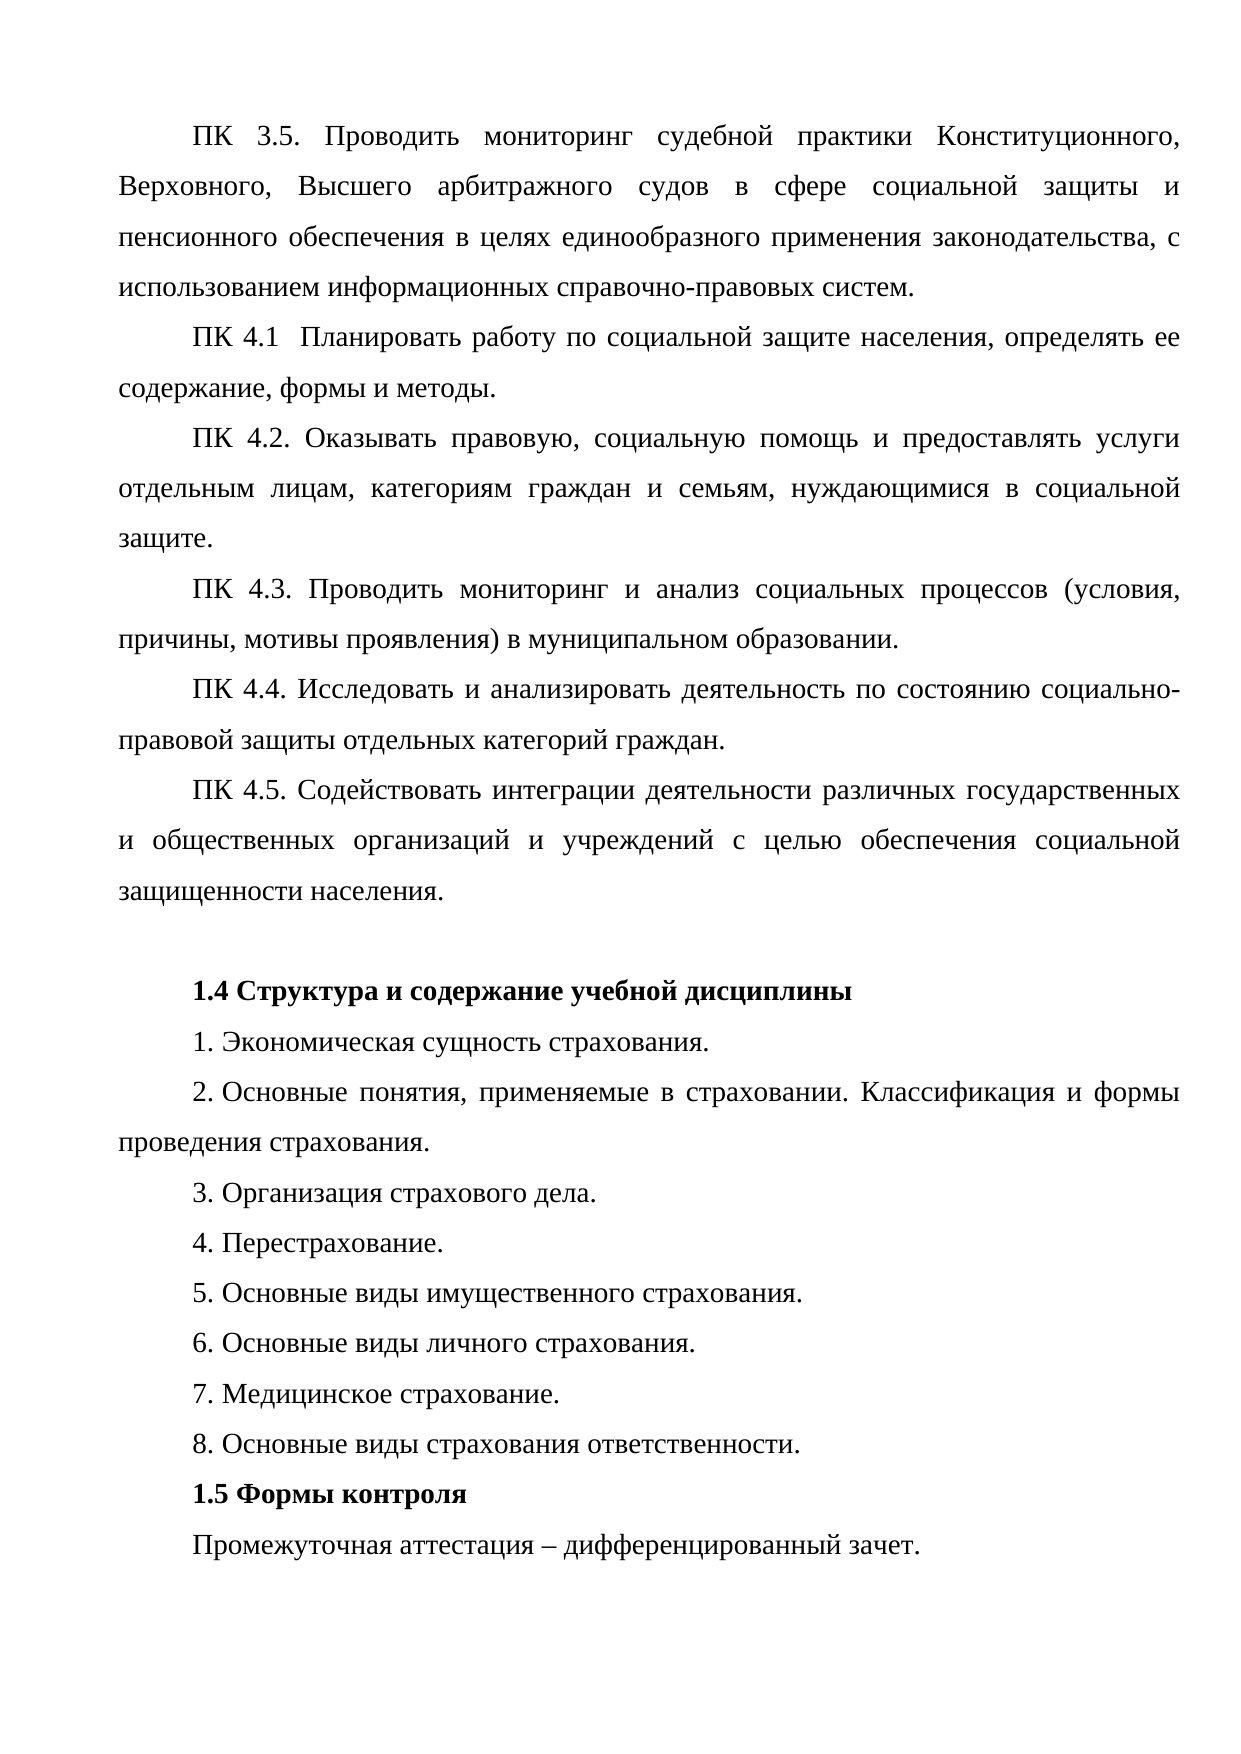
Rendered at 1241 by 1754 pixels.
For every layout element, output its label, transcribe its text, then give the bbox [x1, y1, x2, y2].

list Основные виды имущественного страхования. [118, 1275, 1181, 1309]
list Основные виды страхования ответственности. [118, 1426, 1181, 1460]
text ПК 4.1 Планировать работу по социальной защите населения, определять ее содержание, формы и методы. [118, 319, 1181, 403]
list Экономическая сущность страхования. [118, 1024, 1181, 1057]
text ПК 4.5. Содействовать интеграции деятельности различных государственных и общественных организаций и учреждений с целью обеспечения социальной защищенности населения. [118, 772, 1181, 906]
text 1.4 Структура и содержание учебной дисциплины [118, 973, 1181, 1007]
list Медицинское страхование. [118, 1376, 1181, 1409]
text 1.5 Формы контроля [118, 1477, 1181, 1510]
text ПК 4.2. Оказывать правовую, социальную помощь и предоставлять услуги отдельным лицам, категориям граждан и семьям, нуждающимися в социальной защите. [118, 420, 1181, 554]
list Основные виды личного страхования. [118, 1326, 1181, 1359]
text ПК 3.5. Проводить мониторинг судебной практики Конституционного, Верховного, Высшего арбитражного судов в сфере социальной защиты и пенсионного обеспечения в целях единообразного применения законодательства, с использованием информационных справочно-правовых систем. [118, 118, 1181, 303]
text Промежуточная аттестация – дифференцированный зачет. [118, 1527, 1181, 1560]
text ПК 4.4. Исследовать и анализировать деятельность по состоянию социально-правовой защиты отдельных категорий граждан. [118, 672, 1181, 755]
list Основные понятия, применяемые в страховании. Классификация и формы проведения страхования. [118, 1074, 1181, 1158]
list Организация страхового дела. [118, 1175, 1181, 1208]
text ПК 4.3. Проводить мониторинг и анализ социальных процессов (условия, причины, мотивы проявления) в муниципальном образовании. [118, 571, 1181, 655]
list Перестрахование. [118, 1225, 1181, 1258]
